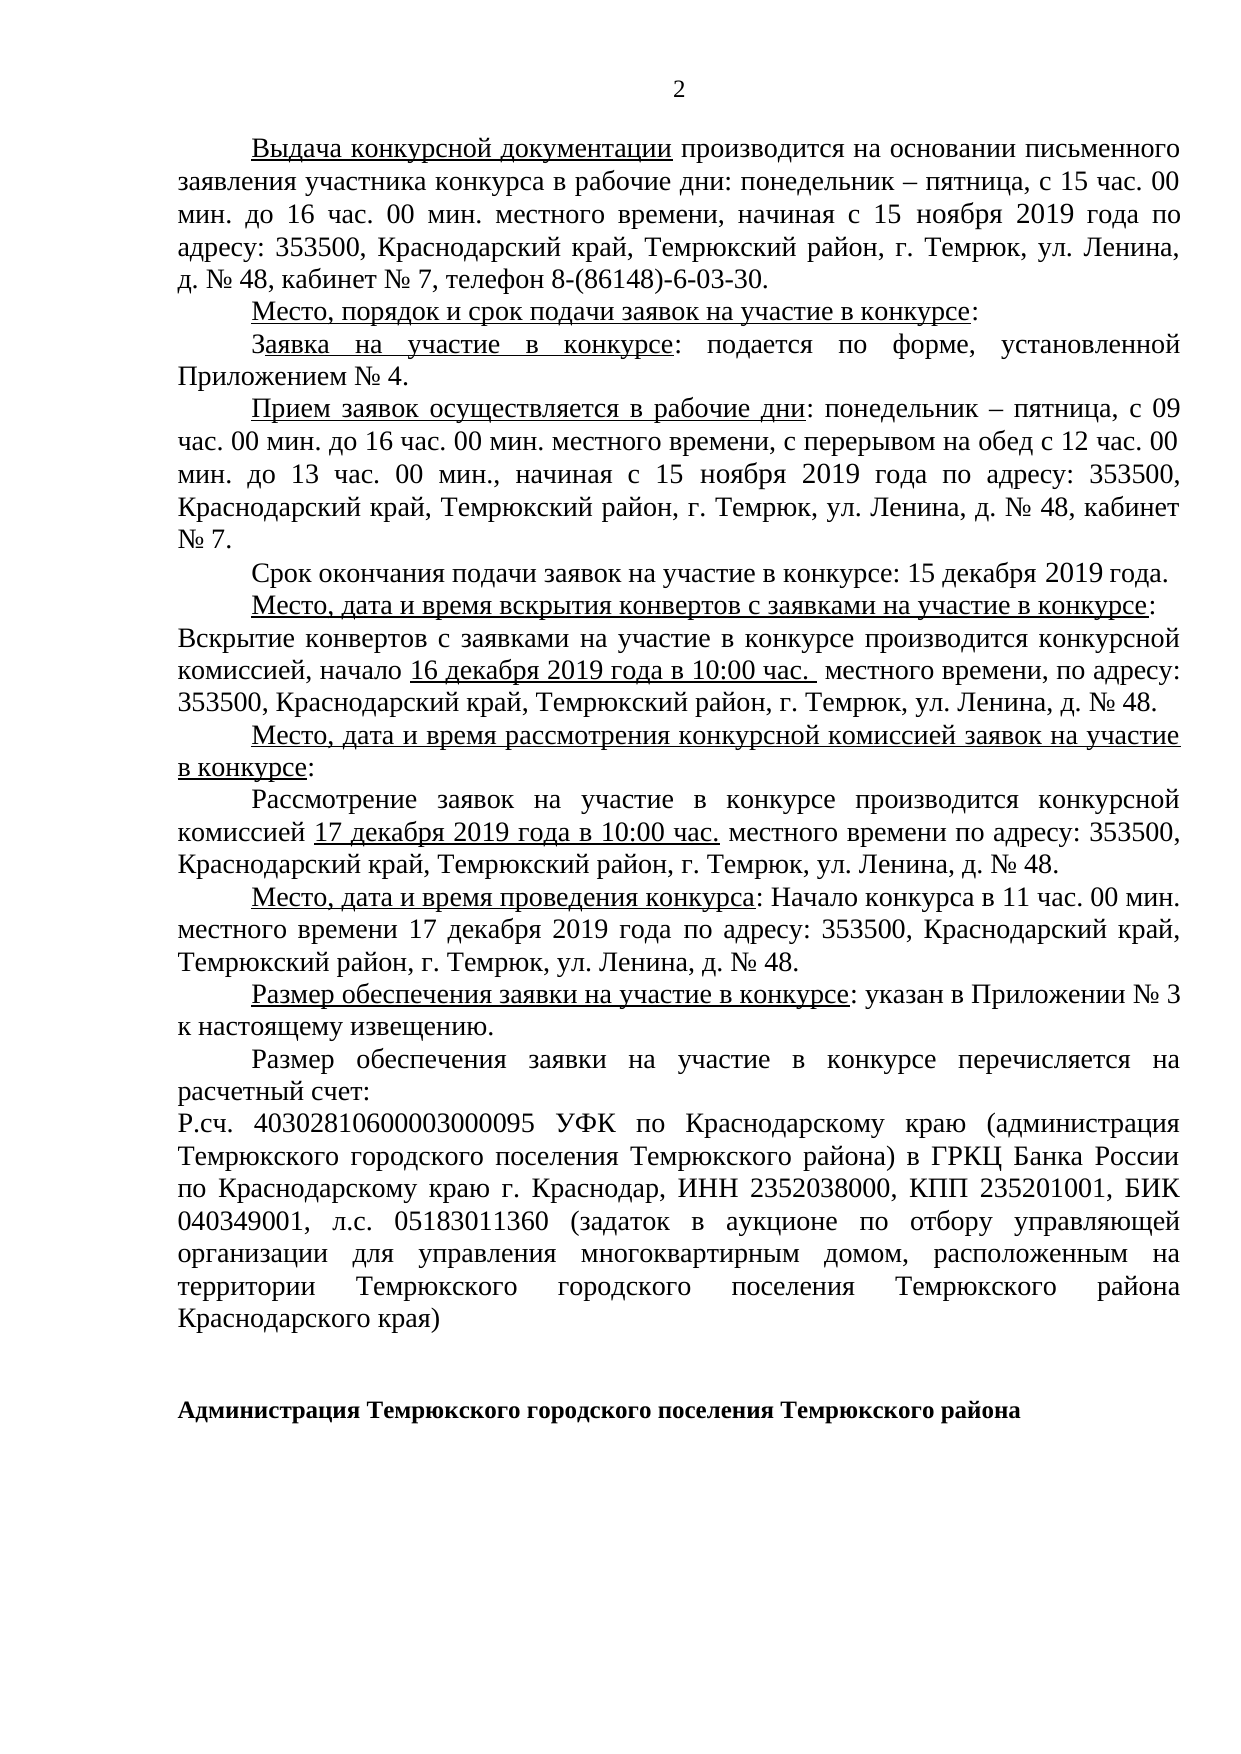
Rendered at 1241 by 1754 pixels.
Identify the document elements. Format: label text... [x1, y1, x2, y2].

text Размер обеспечения заявки на участие в конкурсе перечисляется на расчетный счет: [177, 1042, 1181, 1107]
text Прием заявок осуществляется в рабочие дни: понедельник – пятница, с 09 час. 00 мин. до 16 час. 00 мин. местного времени, с перерывом на обед с 12 час. 00 мин. до 13 час. 00 мин., начиная с 15 ноября 2019 года по адресу: 353500, Краснодарский край, Темрюкский район, г. Темрюк, ул. Ленина, д. № 48, кабинет № 7. [177, 392, 1181, 555]
text Р.сч. 40302810600003000095 УФК по Краснодарскому краю (администрация Темрюкского городского поселения Темрюкского района) в ГРКЦ Банка России по Краснодарскому краю г. Краснодар, ИНН 2352038000, КПП 235201001, БИК 040349001, л.с. 05183011360 (задаток в аукционе по отбору управляющей организации для управления многоквартирным домом, расположенным на территории Темрюкского городского поселения Темрюкского района Краснодарского края) [177, 1107, 1181, 1333]
text Вскрытие конвертов с заявками на участие в конкурсе производится конкурсной комиссией, начало 16 декабря 2019 года в 10:00 час. местного времени, по адресу: 353500, Краснодарский край, Темрюкский район, г. Темрюк, ул. Ленина, д. № 48. [177, 621, 1181, 718]
text Администрация Темрюкского городского поселения Темрюкского района [177, 1396, 1181, 1424]
text Выдача конкурсной документации производится на основании письменного заявления участника конкурса в рабочие дни: понедельник – пятница, с 15 час. 00 мин. до 16 час. 00 мин. местного времени, начиная с 15 ноября 2019 года по адресу: 353500, Краснодарский край, Темрюкский район, г. Темрюк, ул. Ленина, д. № 48, кабинет № 7, телефон 8-(86148)-6-03-30. [177, 131, 1181, 294]
text Размер обеспечения заявки на участие в конкурсе: указан в Приложении № 3 к настоящему извещению. [177, 977, 1181, 1042]
text Место, порядок и срок подачи заявок на участие в конкурсе: [177, 294, 1181, 327]
text Место, дата и время рассмотрения конкурсной комиссией заявок на участие в конкурсе: [177, 718, 1181, 783]
text Место, дата и время проведения конкурса: Начало конкурса в 11 час. 00 мин. местного времени 17 декабря 2019 года по адресу: 353500, Краснодарский край, Темрюкский район, г. Темрюк, ул. Ленина, д. № 48. [177, 880, 1181, 977]
text Срок окончания подачи заявок на участие в конкурсе: 15 декабря 2019 года. [177, 555, 1181, 588]
text Рассмотрение заявок на участие в конкурсе производится конкурсной комиссией 17 декабря 2019 года в 10:00 час. местного времени по адресу: 353500, Краснодарский край, Темрюкский район, г. Темрюк, ул. Ленина, д. № 48. [177, 783, 1181, 880]
text Заявка на участие в конкурсе: подается по форме, установленной Приложением № 4. [177, 327, 1181, 392]
text Место, дата и время вскрытия конвертов с заявками на участие в конкурсе: [177, 588, 1181, 621]
